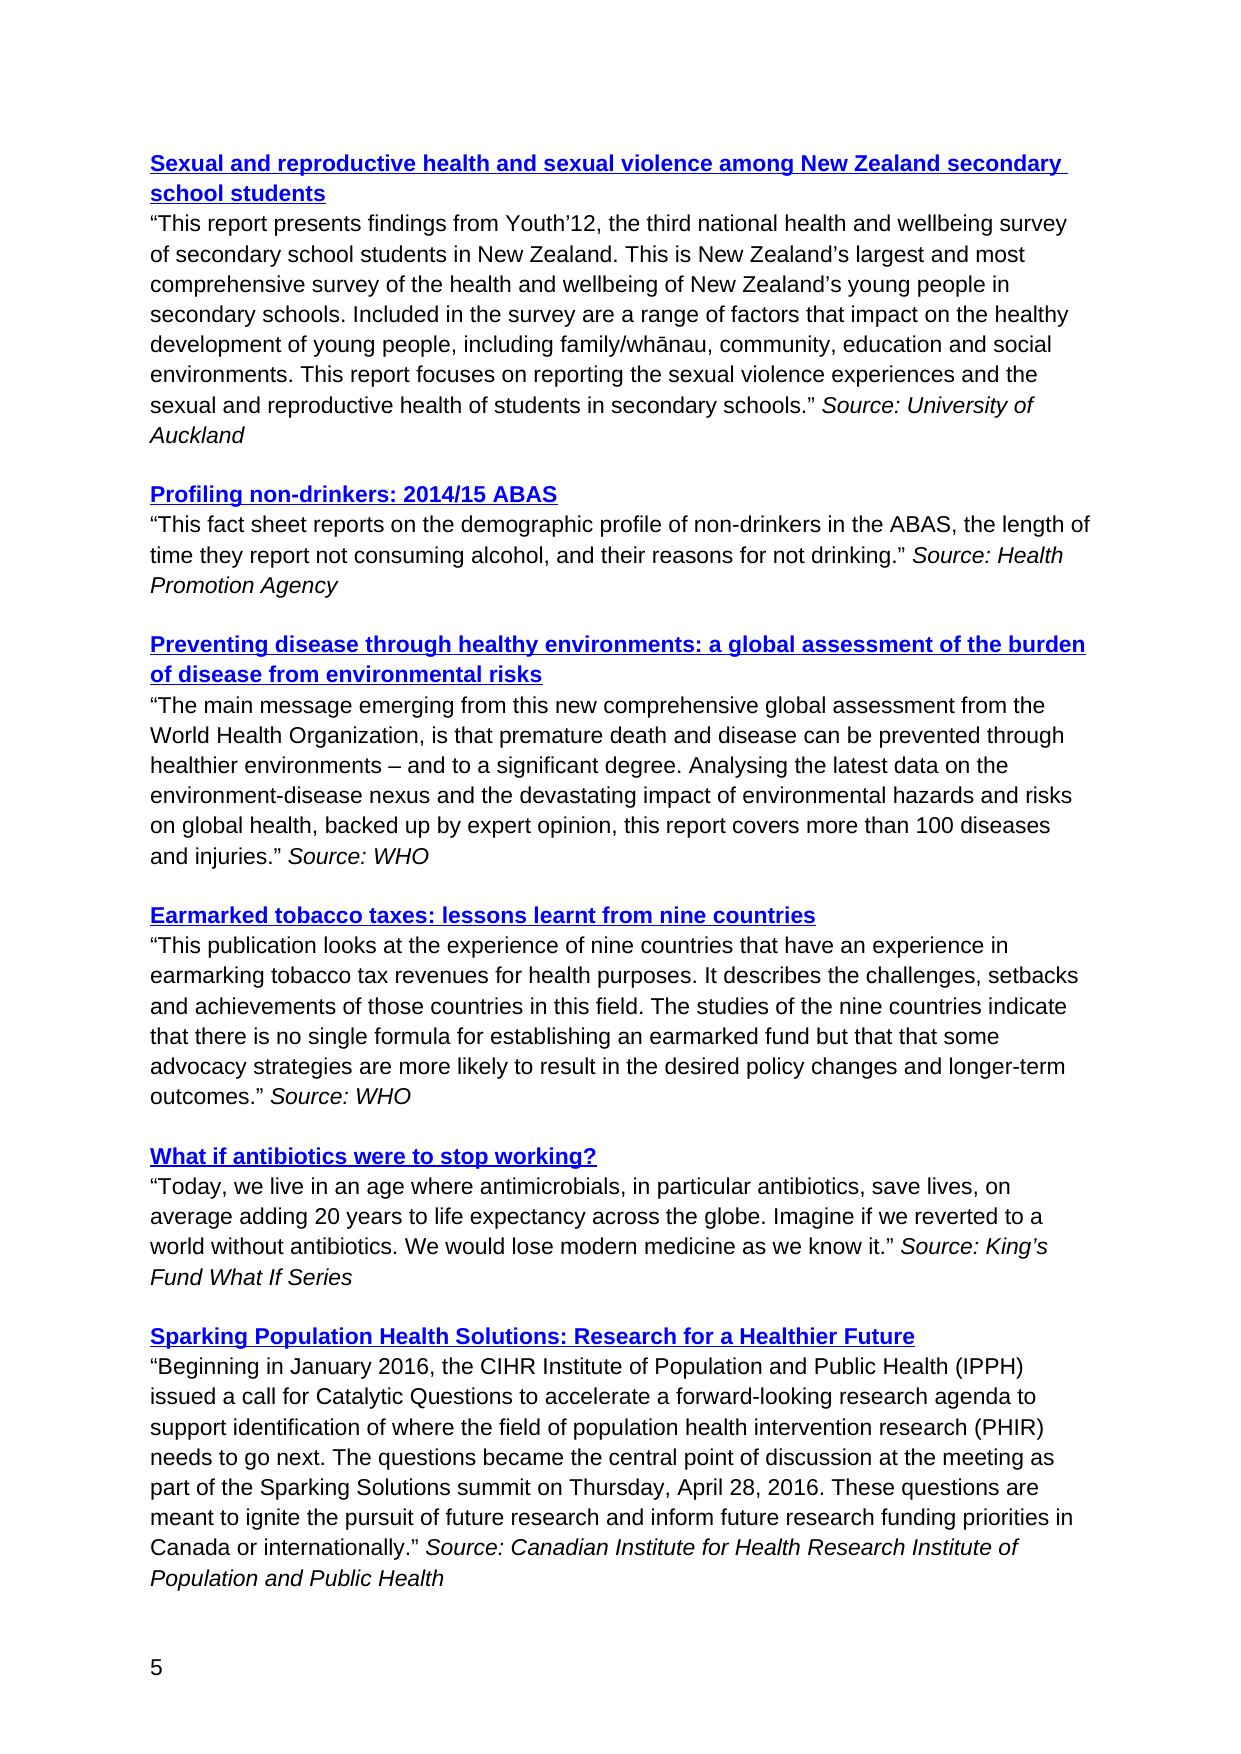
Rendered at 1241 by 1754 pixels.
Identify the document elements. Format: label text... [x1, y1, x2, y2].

subtitle Sparking Population Health Solutions: Research for a Healthier Future [150, 1323, 1090, 1349]
subtitle Profiling non-drinkers: 2014/15 ABAS [150, 481, 1090, 508]
subtitle Sexual and reproductive health and sexual violence among New Zealand secondary school students [150, 150, 1090, 207]
text “Beginning in January 2016, the CIHR Institute of Population and Public Health (IPPH) issued a call for Catalytic Questions to accelerate a forward-looking research agenda to support identification of where the field of population health intervention research (PHIR) needs to go next. The questions became the central point of discussion at the meeting as part of the Sparking Solutions summit on Thursday, April 28, 2016. These questions are meant to ignite the pursuit of future research and inform future research funding priorities in Canada or internationally.” Source: Canadian Institute for Health Research Institute of Population and Public Health [150, 1353, 1090, 1591]
subtitle Earmarked tobacco taxes: lessons learnt from nine countries [150, 902, 1090, 928]
text “This report presents findings from Youth’12, the third national health and wellbeing survey of secondary school students in New Zealand. This is New Zealand’s largest and most comprehensive survey of the health and wellbeing of New Zealand’s young people in secondary schools. Included in the survey are a range of factors that impact on the healthy development of young people, including family/whānau, community, education and social environments. This report focuses on reporting the sexual violence experiences and the sexual and reproductive health of students in secondary schools.” Source: University of Auckland [150, 210, 1090, 448]
subtitle Preventing disease through healthy environments: a global assessment of the burden of disease from environmental risks [150, 631, 1090, 688]
text “This publication looks at the experience of nine countries that have an experience in earmarking tobacco tax revenues for health purposes. It describes the challenges, setbacks and achievements of those countries in this field. The studies of the nine countries indicate that there is no single formula for establishing an earmarked fund but that that some advocacy strategies are more likely to result in the desired policy changes and longer-term outcomes.” Source: WHO [150, 932, 1090, 1110]
text “The main message emerging from this new comprehensive global assessment from the World Health Organization, is that premature death and disease can be prevented through healthier environments – and to a significant degree. Analysing the latest data on the environment-disease nexus and the devastating impact of environmental hazards and risks on global health, backed up by expert opinion, this report covers more than 100 diseases and injuries.” Source: WHO [150, 692, 1090, 869]
text “Today, we live in an age where antimicrobials, in particular antibiotics, save lives, on average adding 20 years to life expectancy across the globe. Imagine if we reverted to a world without antibiotics. We would lose modern medicine as we know it.” Source: King’s Fund What If Series [150, 1173, 1090, 1290]
subtitle What if antibiotics were to stop working? [150, 1143, 1090, 1169]
text “This fact sheet reports on the demographic profile of non-drinkers in the ABAS, the length of time they report not consuming alcohol, and their reasons for not drinking.” Source: Health Promotion Agency [150, 511, 1090, 598]
